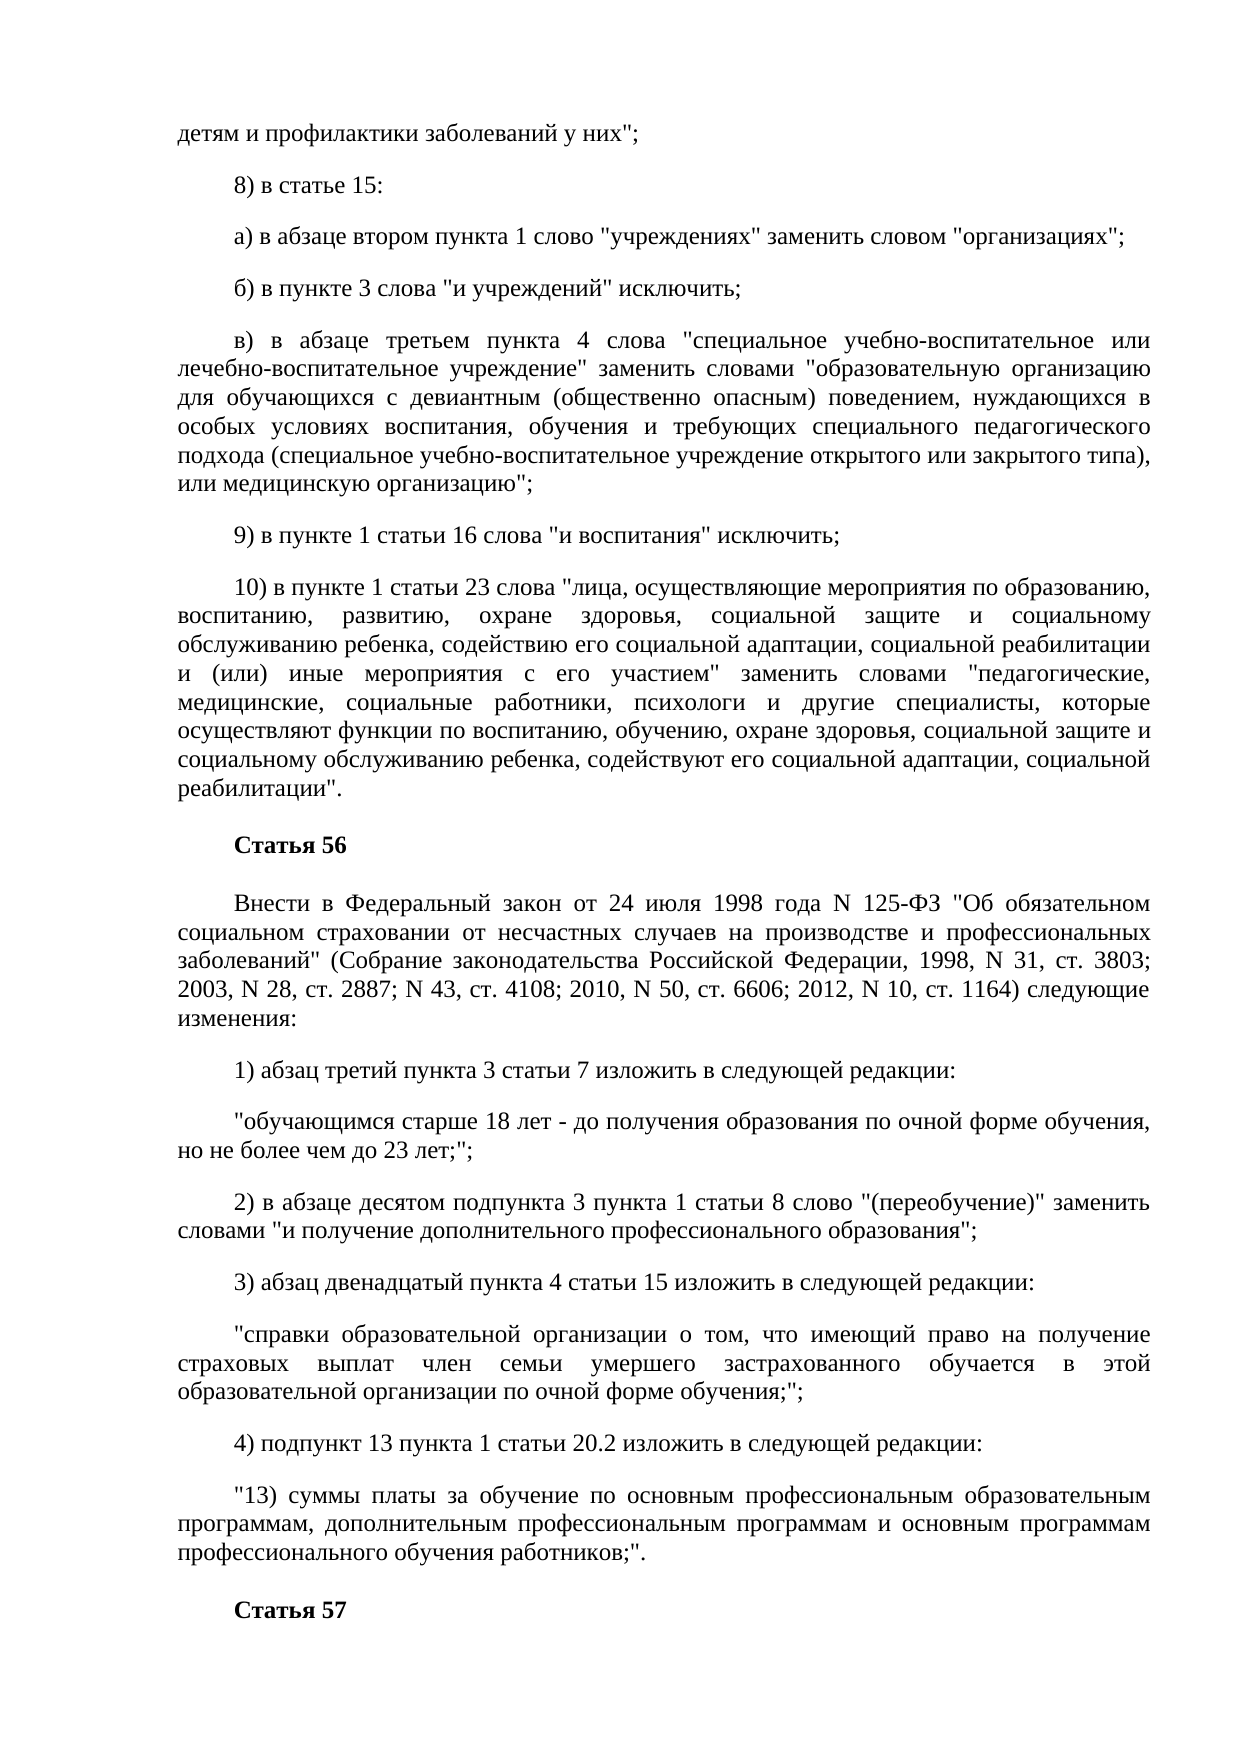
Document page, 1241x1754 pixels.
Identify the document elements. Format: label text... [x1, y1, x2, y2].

text а) в абзаце втором пункта 1 слово "учреждениях" заменить словом "организациях"; [177, 221, 1152, 250]
text "обучающимся старше 18 лет - до получения образования по очной форме обучения, но не более чем до 23 лет;"; [177, 1106, 1152, 1164]
text 10) в пункте 1 статьи 23 слова "лица, осуществляющие мероприятия по образованию, воспитанию, развитию, охране здоровья, социальной защите и социальному обслуживанию ребенка, содействию его социальной адаптации, социальной реабилитации и (или) иные мероприятия с его участием" заменить словами "педагогические, медицинские, социальные работники, психологи и другие специалисты, которые осуществляют функции по воспитанию, обучению, охране здоровья, социальной защите и социальному обслуживанию ребенка, содействуют его социальной адаптации, социальной реабилитации". [177, 572, 1152, 802]
text 3) абзац двенадцатый пункта 4 статьи 15 изложить в следующей редакции: [177, 1267, 1152, 1296]
text б) в пункте 3 слова "и учреждений" исключить; [177, 273, 1152, 302]
text 2) в абзаце десятом подпункта 3 пункта 1 статьи 8 слово "(переобучение)" заменить словами "и получение дополнительного профессионального образования"; [177, 1187, 1152, 1244]
text 4) подпункт 13 пункта 1 статьи 20.2 изложить в следующей редакции: [177, 1428, 1152, 1457]
title Статья 57 [177, 1595, 1152, 1623]
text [177, 118, 1152, 147]
text 1) абзац третий пункта 3 статьи 7 изложить в следующей редакции: [177, 1055, 1152, 1083]
text 8) в статье 15: [177, 170, 1152, 198]
text Внести в Федеральный закон от 24 июля 1998 года N 125-ФЗ "Об обязательном социальном страховании от несчастных случаев на производстве и профессиональных заболеваний" (Собрание законодательства Российской Федерации, 1998, N 31, ст. 3803; 2003, N 28, ст. 2887; N 43, ст. 4108; 2010, N 50, ст. 6606; 2012, N 10, ст. 1164) следующие изменения: [177, 888, 1152, 1032]
text "13) суммы платы за обучение по основным профессиональным образовательным программам, дополнительным профессиональным программам и основным программам профессионального обучения работников;". [177, 1480, 1152, 1566]
text "справки образовательной организации о том, что имеющий право на получение страховых выплат член семьи умершего застрахованного обучается в этой образовательной организации по очной форме обучения;"; [177, 1319, 1152, 1405]
text в) в абзаце третьем пункта 4 слова "специальное учебно-воспитательное или лечебно-воспитательное учреждение" заменить словами "образовательную организацию для обучающихся с девиантным (общественно опасным) поведением, нуждающихся в особых условиях воспитания, обучения и требующих специального педагогического подхода (специальное учебно-воспитательное учреждение открытого или закрытого типа), или медицинскую организацию"; [177, 325, 1152, 497]
title Статья 56 [177, 831, 1152, 859]
text 9) в пункте 1 статьи 16 слова "и воспитания" исключить; [177, 520, 1152, 549]
